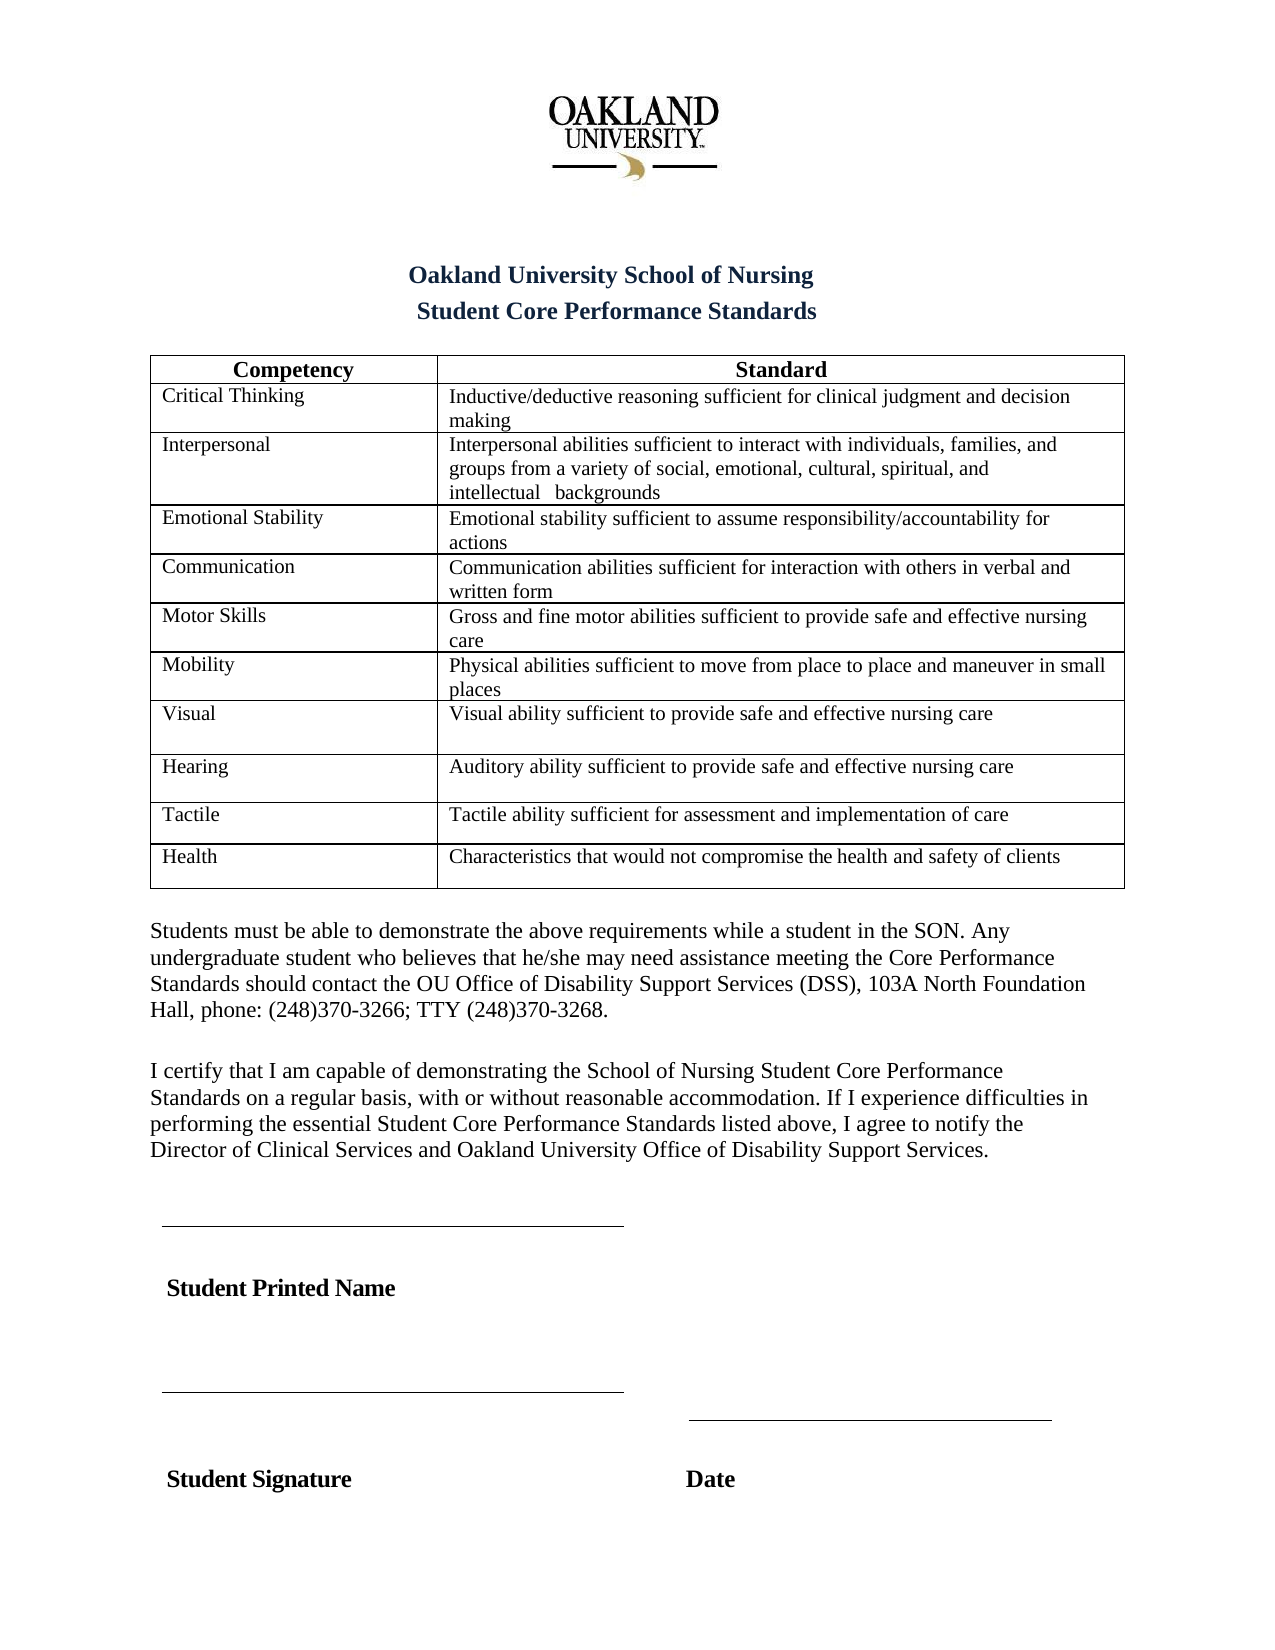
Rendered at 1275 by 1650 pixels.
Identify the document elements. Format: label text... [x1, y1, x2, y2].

table_cell Tactile ability sufficient for assessment and implementation of care [438, 803, 1124, 843]
table_cell Visual [151, 701, 437, 754]
table_cell Tactile [151, 803, 437, 843]
table_cell Communication abilities sufficient for interaction with others in verbal and written form [438, 555, 1124, 602]
table_cell Communication [151, 555, 437, 602]
table_cell Emotional stability sufficient to assume responsibility/accountability for actions [438, 506, 1124, 553]
subtitle Student Printed Name [161, 1273, 1162, 1302]
table_cell Emotional Stability [151, 506, 437, 553]
table_cell Inductive/deductive reasoning sufficient for clinical judgment and decision making [438, 384, 1124, 432]
table_cell Physical abilities sufficient to move from place to place and maneuver in small places [438, 653, 1124, 700]
table_header Standard [438, 356, 1124, 383]
table_cell Auditory ability sufficient to provide safe and effective nursing care [438, 755, 1124, 802]
table_cell Mobility [151, 653, 437, 700]
table_cell Hearing [151, 755, 437, 802]
table_cell Gross and fine motor abilities sufficient to provide safe and effective nursing care [438, 604, 1124, 651]
table_cell Interpersonal abilities sufficient to interact with individuals, families, and groups from a variety of social, emotional, cultural, spiritual, and intellectual backgrounds [438, 433, 1124, 504]
table_header Competency [151, 356, 437, 383]
table_cell Health [151, 845, 437, 888]
table_cell Motor Skills [151, 604, 437, 651]
subtitle Oakland University School of Nursing [408, 260, 929, 288]
text I certify that I am capable of demonstrating the School of Nursing Student Core Performance Standards on a regular basis, with or without reasonable accommodation. If I experience difficulties in performing the essential Student Core Performance Standards listed above, I agree to notify the Director of Clinical Services and Oakland University Office of Disability Support Services. [150, 1057, 1097, 1163]
text Students must be able to demonstrate the above requirements while a student in the SON. Any undergraduate student who believes that he/she may need assistance meeting the Core Performance Standards should contact the OU Office of Disability Support Services (DSS), 103A North Foundation Hall, phone: (248)370-3266; TTY (248)370-3268. [150, 917, 1103, 1023]
table_cell Visual ability sufficient to provide safe and effective nursing care [438, 701, 1124, 754]
table_cell Interpersonal [151, 433, 437, 504]
subtitle Student Core Performance Standards [408, 296, 929, 325]
subtitle Student Signature Date [161, 1464, 1162, 1493]
table_cell Characteristics that would not compromise the health and safety of clients [438, 845, 1124, 888]
table_cell Critical Thinking [151, 384, 437, 432]
picture [465, 47, 808, 252]
